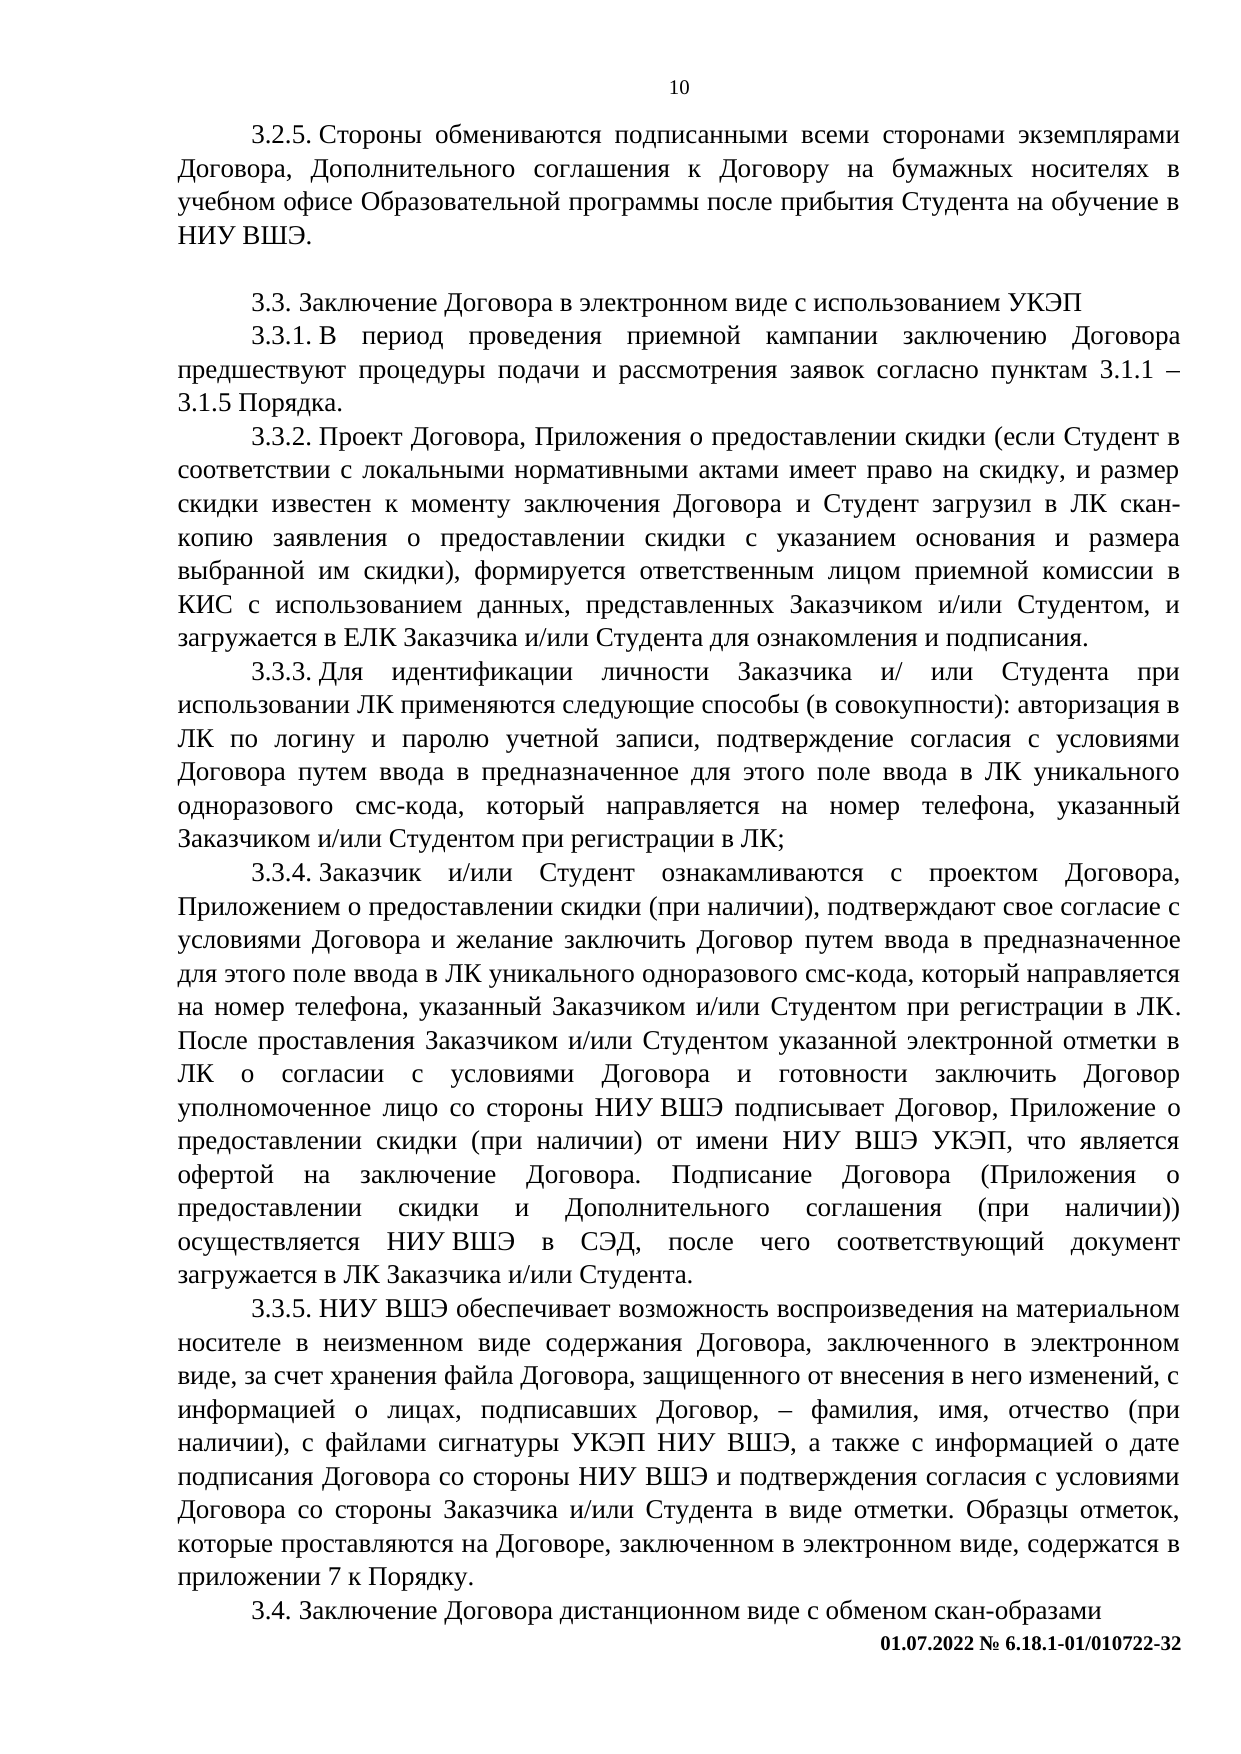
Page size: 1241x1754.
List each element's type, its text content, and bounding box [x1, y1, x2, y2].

list Проект Договора, Приложения о предоставлении скидки (если Студент в соответствии с локальными нормативными актами имеет право на скидку, и размер скидки известен к моменту заключения Договора и Студент загрузил в ЛК скан-копию заявления о предоставлении скидки с указанием основания и размера выбранной им скидки), формируется ответственным лицом приемной комиссии в КИС с использованием данных, представленных Заказчиком и/или Студентом, и загружается в ЕЛК Заказчика и/или Студента для ознакомления и подписания. [177, 420, 1181, 652]
list Заключение Договора дистанционном виде с обменом скан-образами [177, 1594, 1181, 1625]
list В период проведения приемной кампании заключению Договора предшествуют процедуры подачи и рассмотрения заявок согласно пунктам 3.1.1 – 3.1.5 Порядка. [177, 319, 1181, 418]
list Для идентификации личности Заказчика и/ или Студента при использовании ЛК применяются следующие способы (в совокупности): авторизация в ЛК по логину и паролю учетной записи, подтверждение согласия с условиями Договора путем ввода в предназначенное для этого поле ввода в ЛК уникального одноразового смс-кода, который направляется на номер телефона, указанный Заказчиком и/или Студентом при регистрации в ЛК; [177, 655, 1181, 854]
list Заказчик и/или Студент ознакамливаются с проектом Договора, Приложением о предоставлении скидки (при наличии), подтверждают свое согласие с условиями Договора и желание заключить Договор путем ввода в предназначенное для этого поле ввода в ЛК уникального одноразового смс-кода, который направляется на номер телефона, указанный Заказчиком и/или Студентом при регистрации в ЛК. После проставления Заказчиком и/или Студентом указанной электронной отметки в ЛК о согласии с условиями Договора и готовности заключить Договор уполномоченное лицо со стороны НИУ ВШЭ подписывает Договор, Приложение о предоставлении скидки (при наличии) от имени НИУ ВШЭ УКЭП, что является офертой на заключение Договора. Подписание Договора (Приложения о предоставлении скидки и Дополнительного соглашения (при наличии)) осуществляется НИУ ВШЭ в СЭД, после чего соответствующий документ загружается в ЛК Заказчика и/или Студента. [177, 856, 1181, 1290]
list Заключение Договора в электронном виде с использованием УКЭП [177, 286, 1181, 317]
list НИУ ВШЭ обеспечивает возможность воспроизведения на материальном носителе в неизменном виде содержания Договора, заключенного в электронном виде, за счет хранения файла Договора, защищенного от внесения в него изменений, с информацией о лицах, подписавших Договор, – фамилия, имя, отчество (при наличии), с файлами сигнатуры УКЭП НИУ ВШЭ, а также с информацией о дате подписания Договора со стороны НИУ ВШЭ и подтверждения согласия с условиями Договора со стороны Заказчика и/или Студента в виде отметки. Образцы отметок, которые проставляются на Договоре, заключенном в электронном виде, содержатся в приложении 7 к Порядку. [177, 1292, 1181, 1592]
list Стороны обмениваются подписанными всеми сторонами экземплярами Договора, Дополнительного соглашения к Договору на бумажных носителях в учебном офисе Образовательной программы после прибытия Студента на обучение в НИУ ВШЭ. [177, 118, 1181, 250]
